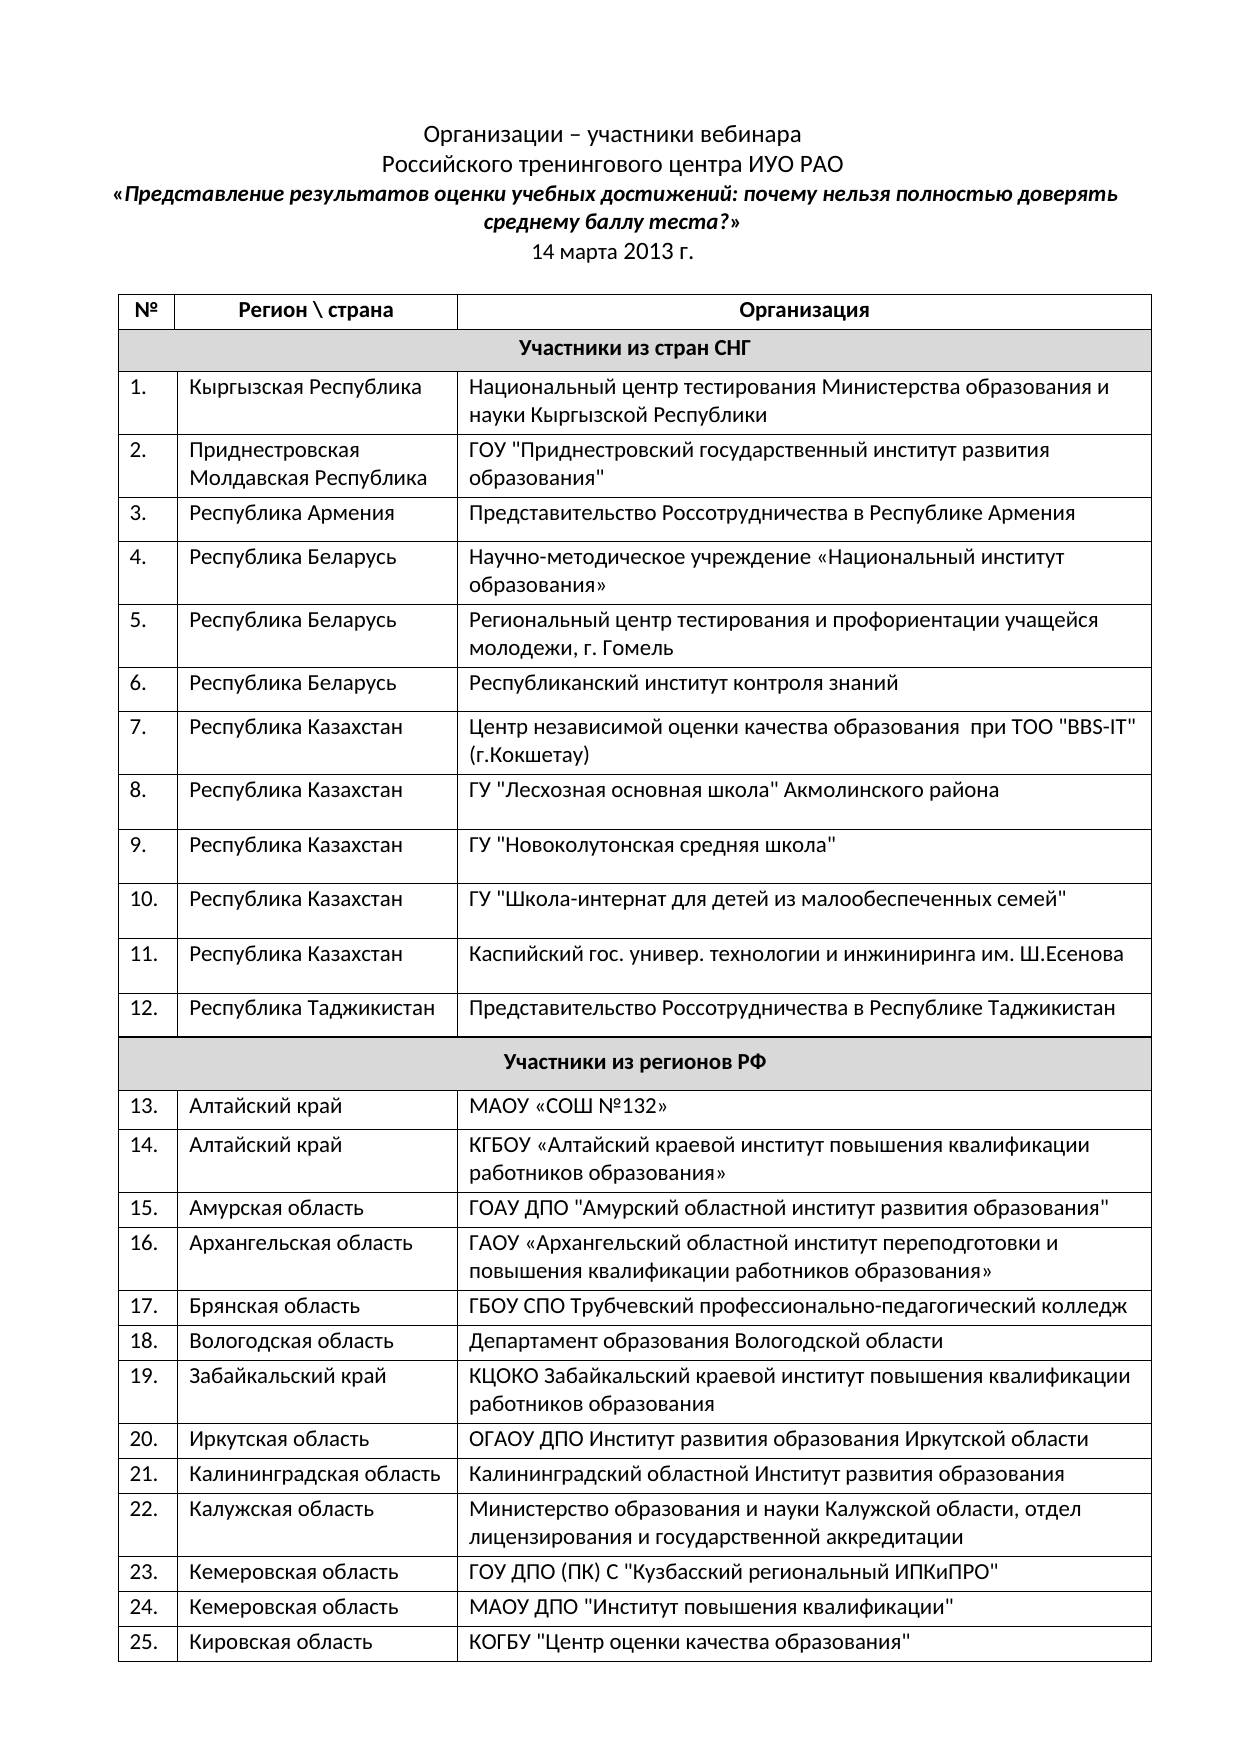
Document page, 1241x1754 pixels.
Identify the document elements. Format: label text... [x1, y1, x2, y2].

table_cell МАОУ «СОШ №132» [458, 1091, 1151, 1129]
table_cell [119, 1193, 177, 1227]
table_cell Республика Казахстан [178, 712, 457, 774]
table_cell [119, 712, 177, 774]
table_cell Республика Беларусь [178, 542, 457, 604]
table_cell Иркутская область [178, 1424, 457, 1458]
table_cell [119, 605, 177, 667]
table_cell ГОУ ДПО (ПК) С "Кузбасский региональный ИПКиПРО" [458, 1557, 1151, 1591]
table_cell Республика Беларусь [178, 605, 457, 667]
table_cell [119, 1459, 177, 1493]
table_cell Кыргызская Республика [178, 372, 457, 434]
table_cell Приднестровская Молдавская Республика [178, 435, 457, 497]
table_cell Представительство Россотрудничества в Республике Армения [458, 498, 1151, 541]
table_cell [119, 1557, 177, 1591]
table_cell Кемеровская область [178, 1592, 457, 1626]
table_cell КГБОУ «Алтайский краевой институт повышения квалификации работников образования» [458, 1130, 1151, 1192]
text «Представление результатов оценки учебных достижений: почему нельзя полностью доверять среднему баллу теста?» [88, 179, 1137, 235]
table_header № [119, 295, 174, 329]
table_cell [119, 1091, 177, 1129]
table_cell [119, 1494, 177, 1556]
table_cell ГОАУ ДПО "Амурский областной институт развития образования" [458, 1193, 1151, 1227]
table_cell Калининградский областной Институт развития образования [458, 1459, 1151, 1493]
table_cell Республика Казахстан [178, 884, 457, 938]
table_cell [119, 1291, 177, 1325]
table_cell ГУ "Школа-интернат для детей из малообеспеченных семей" [458, 884, 1151, 938]
table_cell Национальный центр тестирования Министерства образования и науки Кыргызской Республики [458, 372, 1151, 434]
table_cell Калининградская область [178, 1459, 457, 1493]
text Российского тренингового центра ИУО РАО [88, 149, 1137, 179]
table_cell [119, 830, 177, 883]
table_cell Республика Казахстан [178, 775, 457, 829]
table_cell Республика Казахстан [178, 939, 457, 992]
table_cell Министерство образования и науки Калужской области, отдел лицензирования и государственной аккредитации [458, 1494, 1151, 1556]
table_cell Забайкальский край [178, 1361, 457, 1423]
table_cell [119, 775, 177, 829]
table_cell [119, 498, 177, 541]
table_cell Департамент образования Вологодской области [458, 1326, 1151, 1360]
table_cell Представительство Россотрудничества в Республике Таджикистан [458, 994, 1151, 1036]
table_cell [119, 1424, 177, 1458]
table_cell Региональный центр тестирования и профориентации учащейся молодежи, г. Гомель [458, 605, 1151, 667]
table_cell Вологодская область [178, 1326, 457, 1360]
table_cell [119, 1228, 177, 1290]
table_cell Брянская область [178, 1291, 457, 1325]
table_cell Калужская область [178, 1494, 457, 1556]
table_cell Алтайский край [178, 1130, 457, 1192]
table_cell [119, 939, 177, 992]
table_header Регион \ страна [175, 295, 457, 329]
table_cell Центр независимой оценки качества образования при ТОО "BBS-IT" (г.Кокшетау) [458, 712, 1151, 774]
table_cell [119, 884, 177, 938]
table_cell [119, 435, 177, 497]
table_cell [119, 1627, 177, 1661]
text Организации – участники вебинара [88, 118, 1137, 149]
table_cell Амурская область [178, 1193, 457, 1227]
table_cell [119, 542, 177, 604]
table_cell Республиканский институт контроля знаний [458, 668, 1151, 711]
table_cell [119, 372, 177, 434]
table_cell [119, 1130, 177, 1192]
table_cell Участники из стран СНГ [119, 330, 1151, 371]
table_cell [119, 1592, 177, 1626]
table_cell ГУ "Лесхозная основная школа" Акмолинского района [458, 775, 1151, 829]
table_cell Республика Беларусь [178, 668, 457, 711]
table_cell [119, 1361, 177, 1423]
table_header Организация [458, 295, 1151, 329]
table_cell КЦОКО Забайкальский краевой институт повышения квалификации работников образования [458, 1361, 1151, 1423]
table_cell ГБОУ СПО Трубчевский профессионально-педагогический колледж [458, 1291, 1151, 1325]
table_cell ГУ "Новоколутонская средняя школа" [458, 830, 1151, 883]
table_cell Научно-методическое учреждение «Национальный институт образования» [458, 542, 1151, 604]
table_cell Участники из регионов РФ [119, 1038, 1151, 1090]
table_cell Республика Армения [178, 498, 457, 541]
table_cell [119, 1326, 177, 1360]
table_cell Алтайский край [178, 1091, 457, 1129]
table_cell Кировская область [178, 1627, 457, 1661]
table_cell МАОУ ДПО "Институт повышения квалификации" [458, 1592, 1151, 1626]
table_cell ГОУ "Приднестровский государственный институт развития образования" [458, 435, 1151, 497]
text 14 марта 2013 г. [88, 235, 1137, 294]
table_cell Каспийский гос. универ. технологии и инжиниринга им. Ш.Есенова [458, 939, 1151, 992]
table_cell [119, 994, 177, 1036]
table_cell ГАОУ «Архангельский областной институт переподготовки и повышения квалификации работников образования» [458, 1228, 1151, 1290]
table_cell [119, 668, 177, 711]
table_cell Республика Казахстан [178, 830, 457, 883]
table_cell КОГБУ "Центр оценки качества образования" [458, 1627, 1151, 1661]
table_cell Архангельская область [178, 1228, 457, 1290]
table_cell Кемеровская область [178, 1557, 457, 1591]
table_cell ОГАОУ ДПО Институт развития образования Иркутской области [458, 1424, 1151, 1458]
table_cell Республика Таджикистан [178, 994, 457, 1036]
